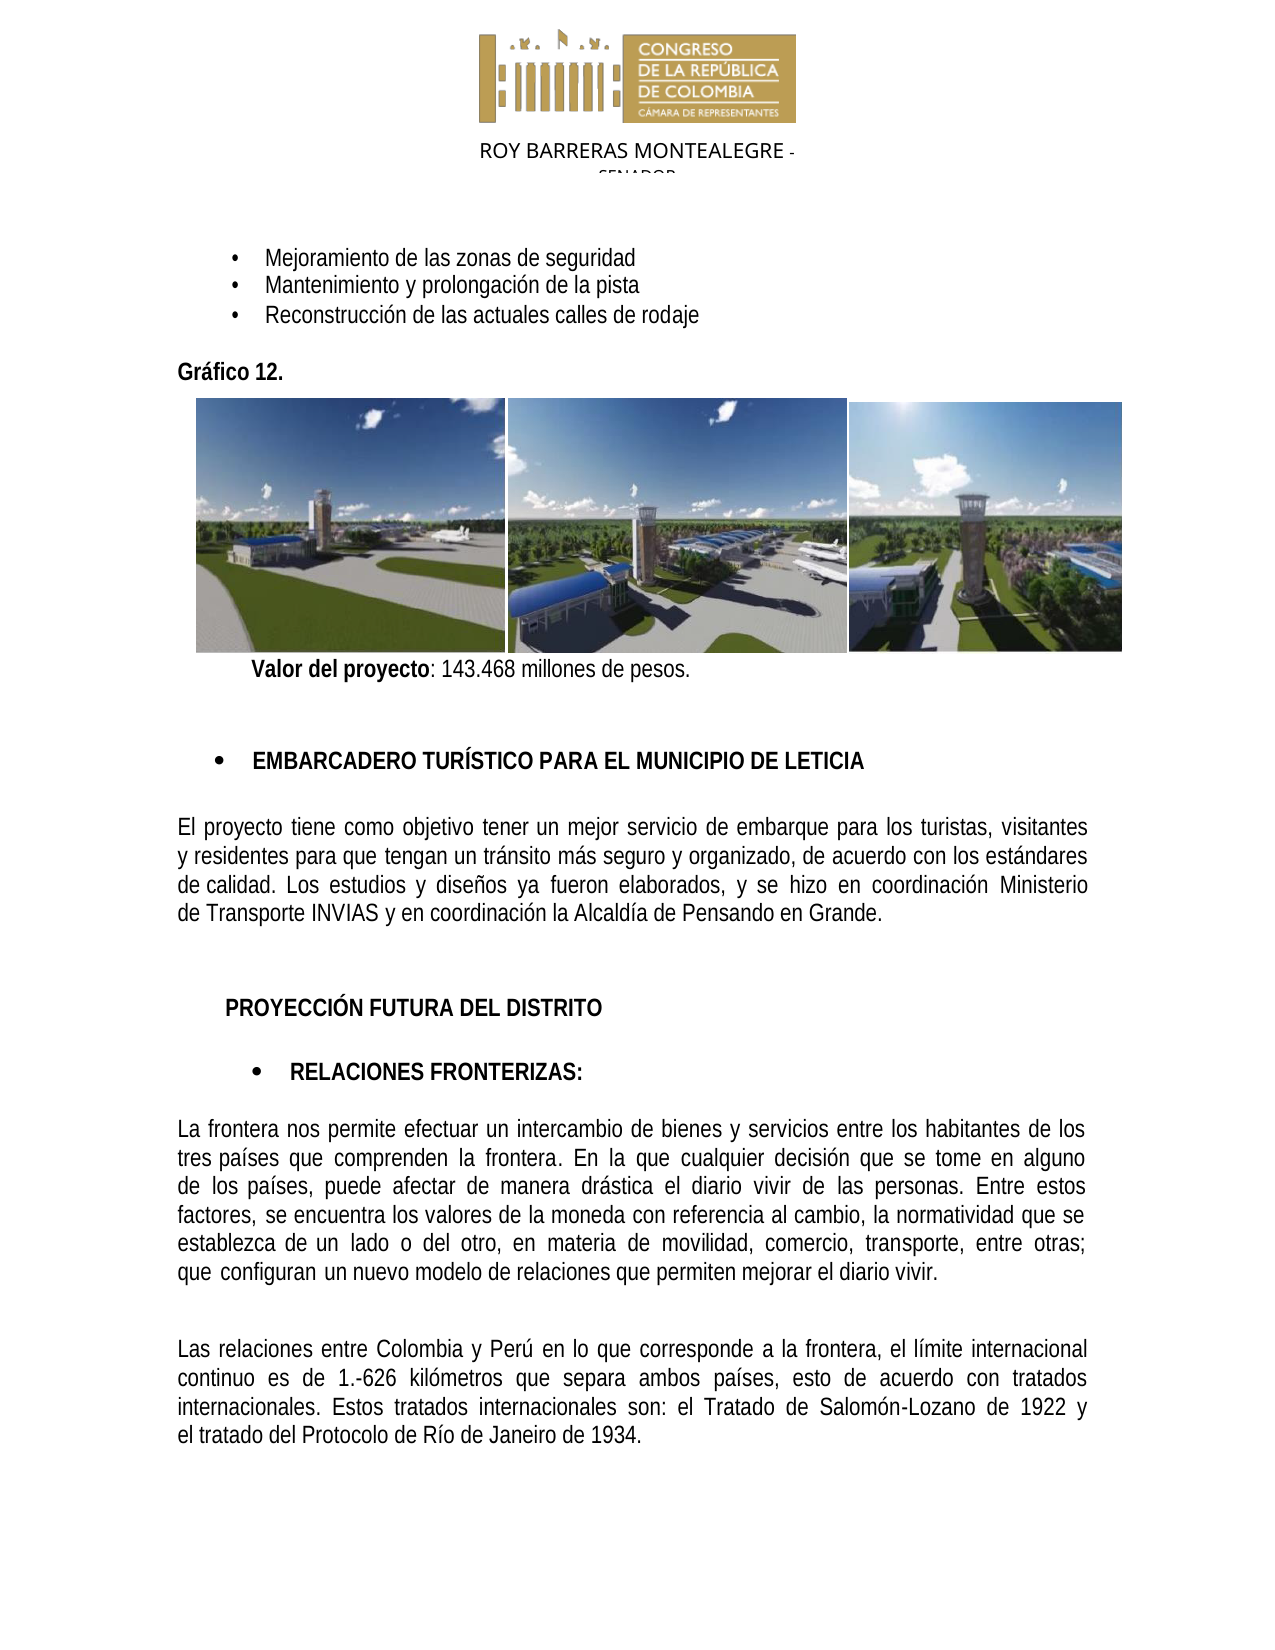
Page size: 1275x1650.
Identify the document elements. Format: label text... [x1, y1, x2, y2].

list Reconstrucción de las actuales calles de rodaje [231, 300, 1100, 328]
list RELACIONES FRONTERIZAS: [252, 1057, 1100, 1086]
text Valor del proyecto: 143.468 millones de pesos. [251, 654, 1100, 683]
text La frontera nos permite efectuar un intercambio de bienes y servicios entre los habitantes de los tres países que comprenden la frontera. En la que cualquier decisión que se tome en alguno de los países, puede afectar de manera drástica el diario vivir de las personas. Entre estos factores, se encuentra los valores de la moneda con referencia al cambio, la normatividad que se establezca de un lado o del otro, en materia de movilidad, comercio, transporte, entre otras; que configuran un nuevo modelo de relaciones que permiten mejorar el diario vivir. [177, 1114, 1086, 1285]
picture [196, 398, 847, 653]
text Las relaciones entre Colombia y Perú en lo que corresponde a la frontera, el límite internacional continuo es de 1.-626 kilómetros que separa ambos países, esto de acuerdo con tratados internacionales. Estos tratados internacionales son: el Tratado de Salomón-Lozano de 1922 y el tratado del Protocolo de Río de Janeiro de 1934. [177, 1334, 1088, 1449]
picture [479, 29, 796, 123]
text El proyecto tiene como objetivo tener un mejor servicio de embarque para los turistas, visitantes y residentes para que tengan un tránsito más seguro y organizado, de acuerdo con los estándares de calidad. Los estudios y diseños ya fueron elaborados, y se hizo en coordinación Ministerio de Transporte INVIAS y en coordinación la Alcaldía de Pensando en Grande. [177, 812, 1088, 927]
subtitle Gráfico 12. [177, 357, 283, 386]
subtitle EMBARCADERO TURÍSTICO PARA EL MUNICIPIO DE LETICIA [215, 746, 1100, 775]
list Mantenimiento y prolongación de la pista [231, 271, 1100, 300]
picture [849, 402, 1137, 654]
subtitle PROYECCIÓN FUTURA DEL DISTRITO [225, 993, 1100, 1022]
list Mejoramiento de las zonas de seguridad [231, 242, 1100, 271]
